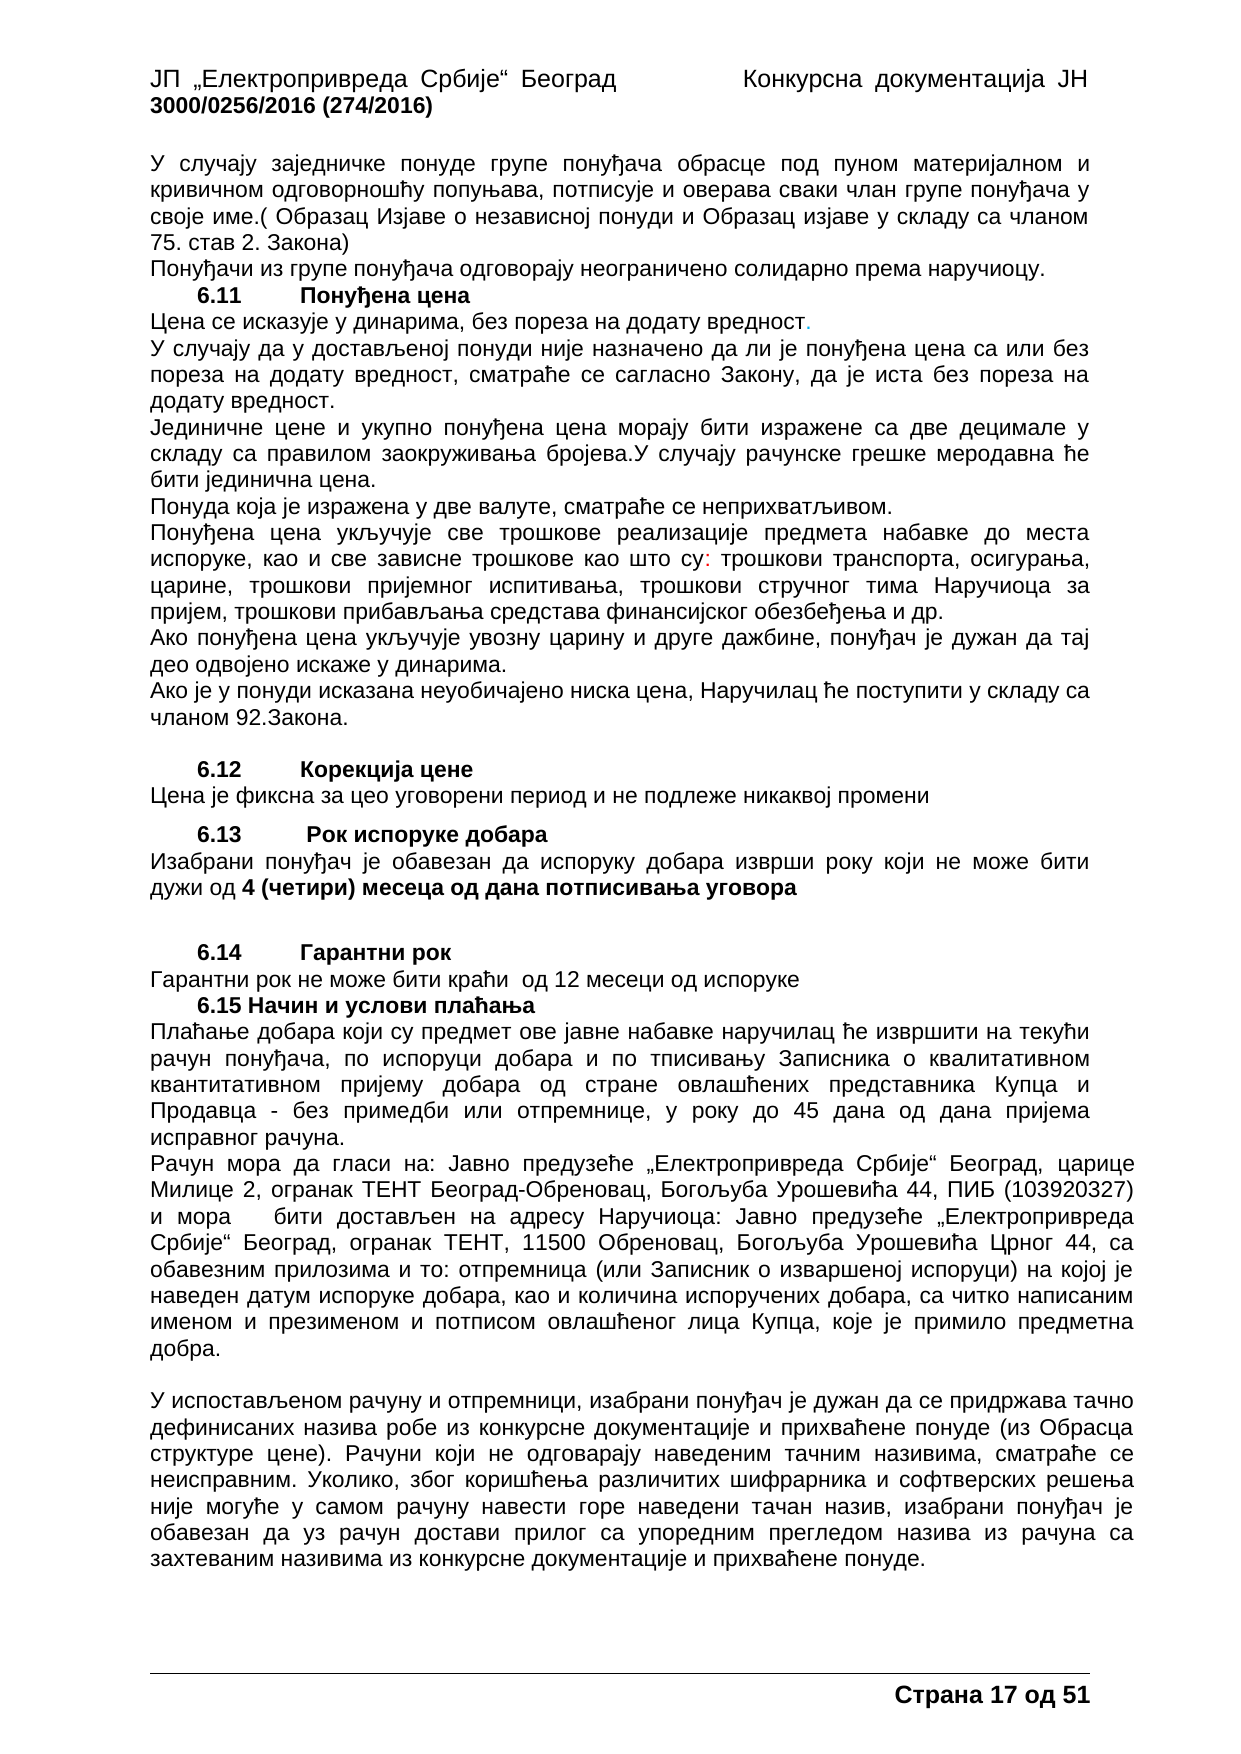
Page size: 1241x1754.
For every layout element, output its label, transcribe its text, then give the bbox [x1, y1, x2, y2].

text Цена се исказује у динарима, без пореза на додату вредност. [150, 308, 1090, 334]
subtitle Рок испоруке добара [197, 821, 1090, 848]
text У испостављеном рачуну и отпремници, изабрани понуђач је дужан да се придржава тачно дефинисаних назива робе из конкурсне документације и прихваћене понуде (из Обрасца структуре цене). Рачуни који не одговарају наведеним тачним називима, сматраће се неисправним. Уколико, због коришћења различитих шифрарника и софтверских решења није могуће у самом рачуну навести горе наведени тачан назив, изабрани понуђач је обавезан да уз рачун достави прилог са упоредним прегледом назива из рачуна са захтеваним називима из конкурсне документације и прихваћене понуде. [150, 1387, 1134, 1572]
text У случају да у достављеној понуди није назначено да ли је понуђена цена са или без пореза на додату вредност, сматраће се сагласно Закону, да је иста без пореза на додату вредност. [150, 334, 1090, 413]
text Плаћање добара који су предмет ове јавне набавке наручилац ће извршити на текући рачун понуђача, по испоруци добара и по тписивању Записника о квалитативном квантитативном пријему добара од стране овлашћених представника Купца и Продавца - без примедби или отпремнице, у року до 45 дана од дана пријема исправног рачуна. [150, 1018, 1090, 1150]
text Понуђачи из групе понуђача одговорају неограничено солидарно према наручиоцу. [150, 255, 1090, 282]
text 6.15 Начин и услови плаћања [197, 992, 1090, 1018]
subtitle Гарантни рок [197, 939, 1090, 966]
list Корекција цене [197, 756, 1090, 782]
text Рачун мора да гласи на: Јавно предузеће „Електропривреда Србије“ Београд, царице Милице 2, огранак ТЕНТ Београд-Обреновац, Богољуба Урошевића 44, ПИБ (103920327) и мора бити достављен на адресу Наручиоца: Јавно предузеће „Електропривреда Србије“ Београд, огранак ТЕНТ, 11500 Обреновац, Богољуба Урошевића Црног 44, са обавезним прилозима и то: отпремница (или Записник о изваршеној испоруци) на којој је наведен датум испоруке добара, као и количина испоручених добара, са читко написаним именом и презименом и потписом овлашћеног лица Купца, које је примило предметна добра. [150, 1150, 1134, 1361]
text Изабрани понуђач је обавезан да испоруку добара изврши року који не може бити дужи од 4 (четири) месеца од дана потписивања уговора [150, 848, 1090, 900]
text Понуда која је изражена у две валуте, сматраће се неприхватљивом. [150, 493, 1090, 519]
text Гарантни рок не може бити краћи од 12 месеци од испоруке [150, 966, 1090, 992]
text Цена је фиксна за цео уговорени период и не подлеже никаквој промени [150, 782, 1090, 809]
list Понуђена цена [197, 282, 1090, 308]
text Понуђена цена укључује све трошкове реализације предмета набавке до места испоруке, као и све зависне трошкове као што су: трошкови транспорта, осигурања, царине, трошкови пријемног испитивања, трошкови стручног тима Наручиоца за пријем, трошкови прибављања средстава финансијског обезбеђења и др. [150, 519, 1090, 624]
text Јединичне цене и укупно понуђена цена морају бити изражене са две децимале у складу са правилом заокруживања бројева.У случају рачунске грешке меродавна ће бити јединична цена. [150, 413, 1090, 493]
text У случају заједничке понуде групе понуђача обрасце под пуном материјалном и кривичном одговорношћу попуњава, потписује и оверава сваки члан групе понуђача у своје име.( Образац Изјаве о независној понуди и Образац изјаве у складу са чланом 75. став 2. Закона) [150, 150, 1090, 255]
text Ако је у понуди исказана неуобичајено ниска цена, Наручилац ће поступити у складу са чланом 92.Закона. [150, 677, 1090, 730]
text Ако понуђена цена укључује увозну царину и друге дажбине, понуђач је дужан да тај део одвојено искаже у динарима. [150, 624, 1090, 677]
